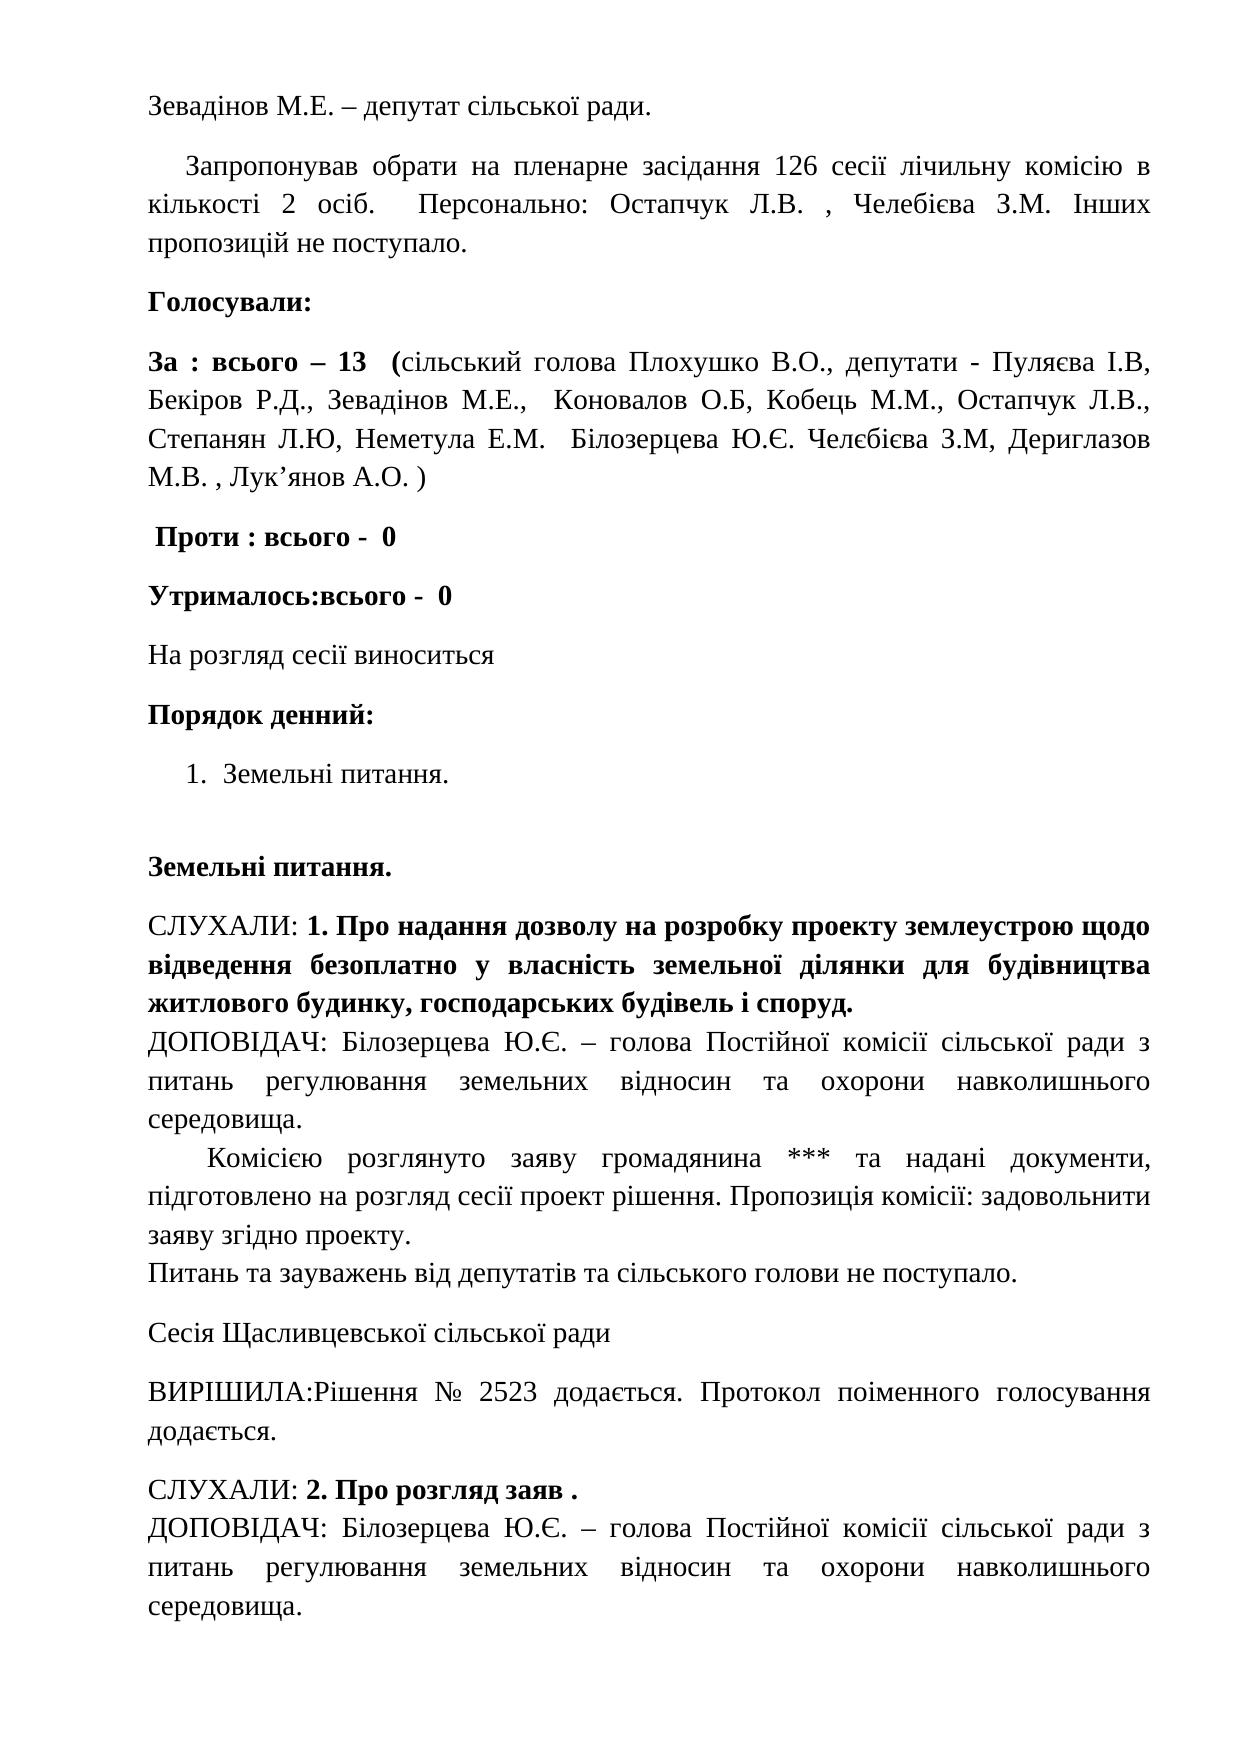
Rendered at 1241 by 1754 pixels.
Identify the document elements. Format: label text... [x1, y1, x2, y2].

list Земельні питання. [185, 756, 1152, 790]
text На розгляд сесії виноситься [148, 637, 1152, 671]
text Проти : всього - 0 [148, 519, 1152, 552]
text Комісією розглянуто заяву громадянина *** та надані документи, підготовлено на розгляд сесії проект рішення. Пропозиція комісії: задовольнити заяву згідно проекту. [148, 1140, 1152, 1250]
text ВИРІШИЛА:Рішення № 2523 додається. Протокол поіменного голосування додається. [148, 1374, 1152, 1446]
text Сесія Щасливцевської сільської ради [148, 1315, 1152, 1348]
text Порядок денний: [148, 697, 1152, 730]
text Голосували: [148, 284, 1152, 318]
text Питань та зауважень від депутатів та сільського голови не поступало. [148, 1255, 1152, 1289]
text За : всього – 13 (сільський голова Плохушко В.О., депутати - Пуляєва І.В, Бекіров Р.Д., Зевадінов М.Е., Коновалов О.Б, Кобець М.М., Остапчук Л.В., Степанян Л.Ю, Неметула Е.М. Білозерцева Ю.Є. Челєбієва З.М, Дериглазов М.В. , Лук’янов А.О. ) [148, 344, 1152, 493]
text СЛУХАЛИ: 2. Про розгляд заяв . [148, 1472, 1152, 1506]
text Земельні питання. [148, 849, 1152, 883]
text ДОПОВІДАЧ: Білозерцева Ю.Є. – голова Постійної комісії сільської ради з питань регулювання земельних відносин та охорони навколишнього середовища. [148, 1024, 1152, 1135]
text Зевадінов М.Е. – депутат сільської ради. [148, 88, 1152, 122]
text ДОПОВІДАЧ: Білозерцева Ю.Є. – голова Постійної комісії сільської ради з питань регулювання земельних відносин та охорони навколишнього середовища. [148, 1511, 1152, 1621]
text Запропонував обрати на пленарне засідання 126 сесії лічильну комісію в кількості 2 осіб. Персонально: Остапчук Л.В. , Челебієва З.М. Інших пропозицій не поступало. [148, 148, 1152, 258]
text Утрималось:всього - 0 [148, 578, 1152, 612]
text СЛУХАЛИ: 1. Про надання дозволу на розробку проекту землеустрою щодо відведення безоплатно у власність земельної ділянки для будівництва житлового будинку, господарських будівель і споруд. [148, 908, 1152, 1019]
